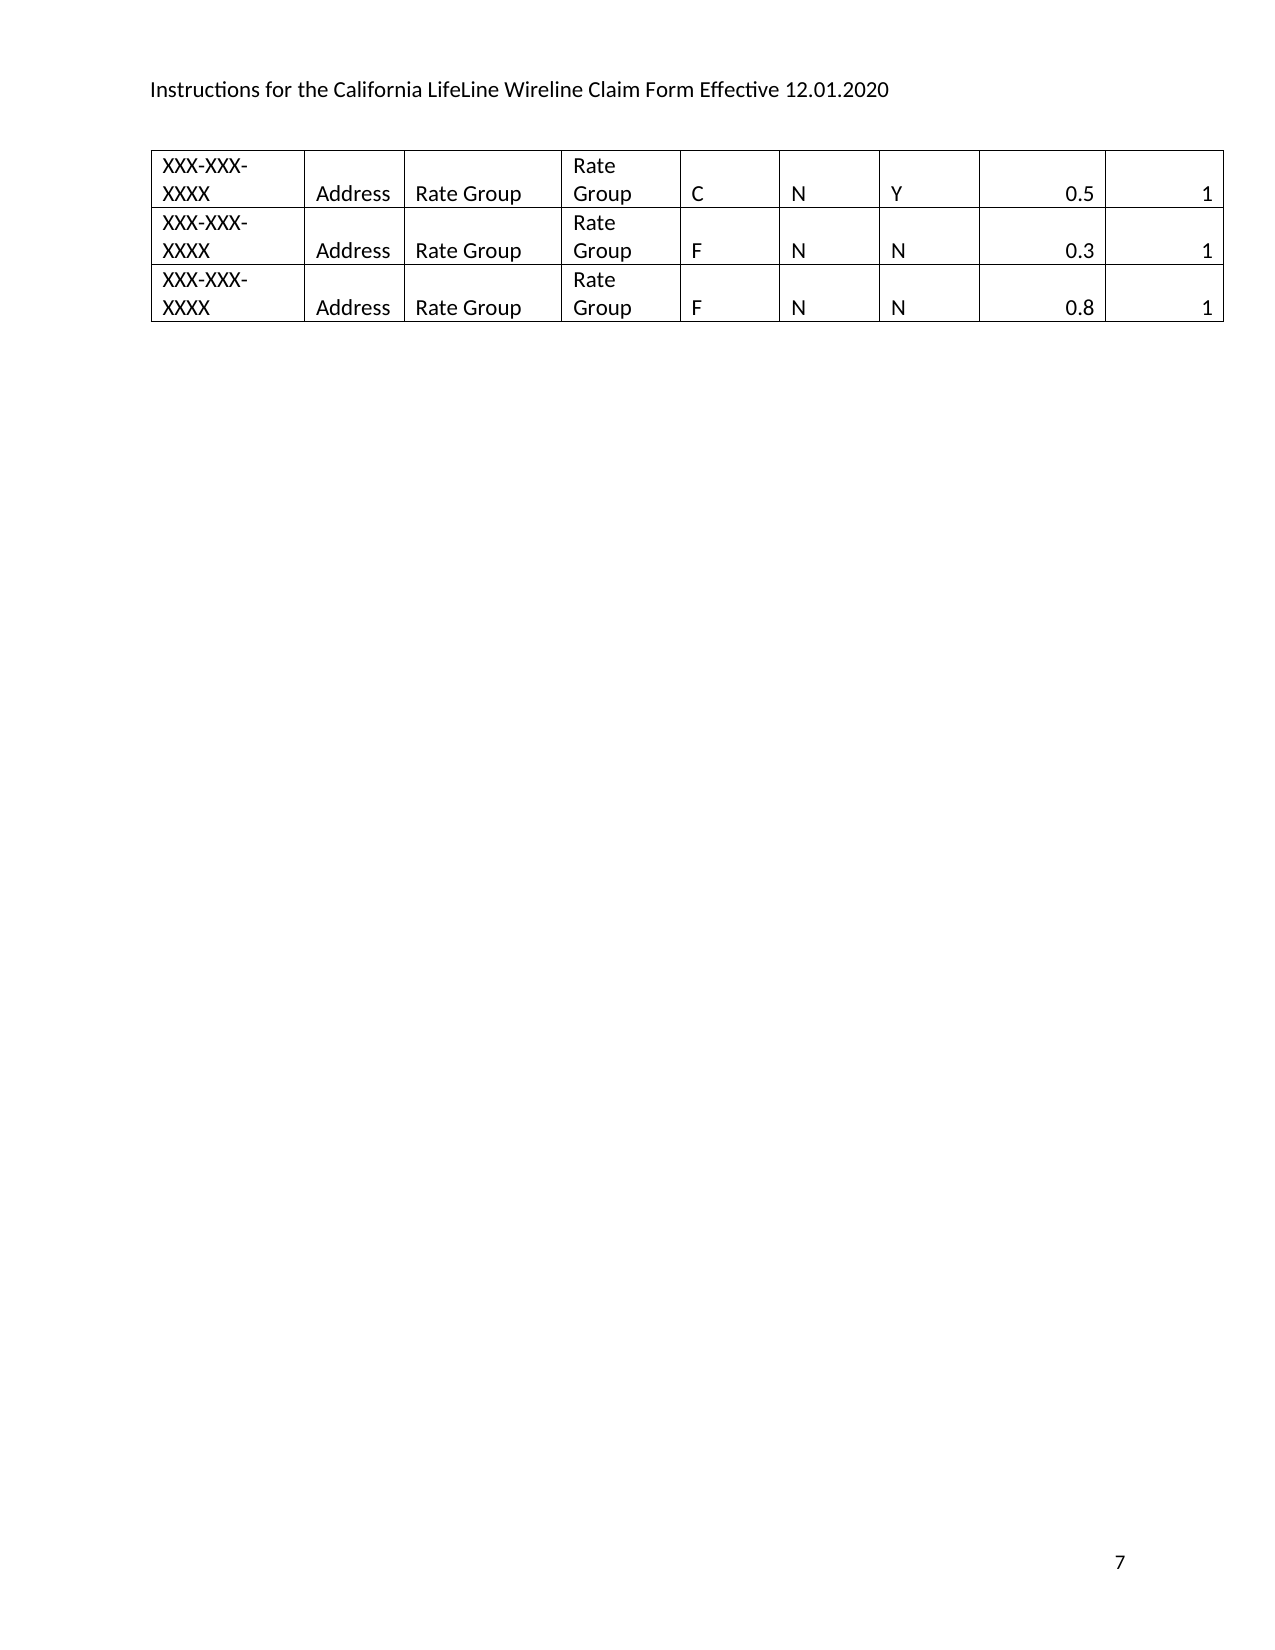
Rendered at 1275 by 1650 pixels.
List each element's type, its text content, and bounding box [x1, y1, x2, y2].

table_cell 0.5 [980, 151, 1105, 207]
table_cell XXX-XXX-XXXX [152, 151, 304, 207]
table_cell Rate Group [405, 265, 561, 321]
table_cell N [780, 265, 879, 321]
table_cell Rate Group [405, 208, 561, 264]
table_cell XXX-XXX-XXXX [152, 265, 304, 321]
table_cell XXX-XXX-XXXX [152, 208, 304, 264]
table_cell Y [880, 151, 979, 207]
table_cell 1 [1106, 208, 1223, 264]
table_cell Address [305, 265, 404, 321]
table_cell N [780, 208, 879, 264]
table_cell 0.3 [980, 208, 1105, 264]
table_cell F [681, 208, 779, 264]
table_cell 0.8 [980, 265, 1105, 321]
table_cell F [681, 265, 779, 321]
table_cell N [780, 151, 879, 207]
table_cell Rate Group [562, 151, 680, 207]
table_cell 1 [1106, 151, 1223, 207]
table_cell Rate Group [405, 151, 561, 207]
table_cell Rate Group [562, 208, 680, 264]
table_cell N [880, 265, 979, 321]
table_cell Rate Group [562, 265, 680, 321]
table_cell 1 [1106, 265, 1223, 321]
table_cell C [681, 151, 779, 207]
table_cell Address [305, 208, 404, 264]
table_cell N [880, 208, 979, 264]
table_cell Address [305, 151, 404, 207]
